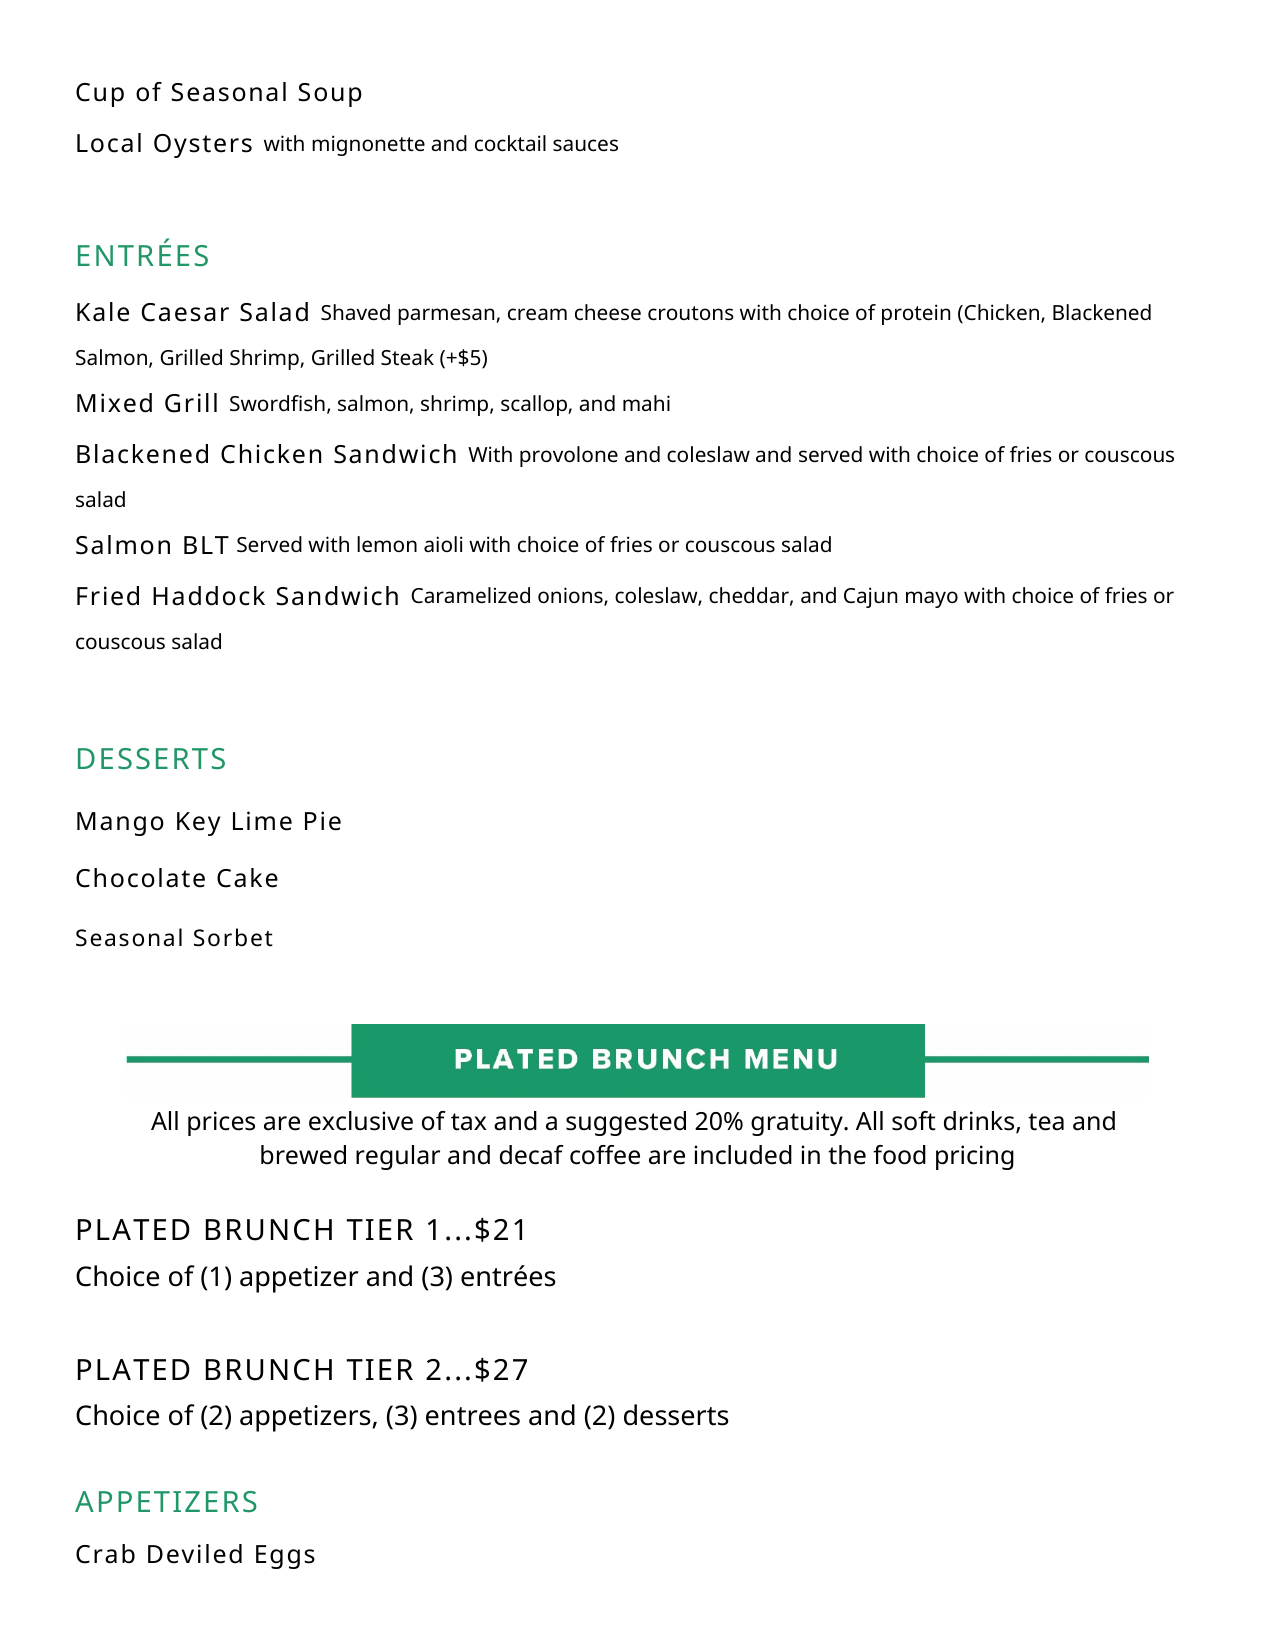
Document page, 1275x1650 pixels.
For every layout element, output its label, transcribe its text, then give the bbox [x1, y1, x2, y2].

text Cup of Seasonal Soup [75, 75, 1200, 109]
text Mango Key Lime Pie [75, 804, 1200, 838]
text Crab Deviled Eggs [75, 1537, 1200, 1571]
text Seasonal Sorbet [75, 922, 1200, 953]
text Chocolate Cake [75, 861, 1200, 895]
text plated brunch Tier 1...$21 [75, 1209, 1200, 1249]
text entrées [75, 236, 1200, 275]
text Choice of (1) appetizer and (3) entrées [75, 1257, 1200, 1294]
text desserts [75, 738, 1200, 778]
text Blackened Chicken Sandwich With provolone and coleslaw and served with choice of fries or couscous salad [75, 437, 1200, 514]
text plated brunch Tier 2...$27 [75, 1349, 1200, 1389]
text All prices are exclusive of tax and a suggested 20% gratuity. All soft drinks, tea and brewed regular and decaf coffee are included in the food pricing [75, 1104, 1200, 1172]
text Kale Caesar Salad Shaved parmesan, cream cheese croutons with choice of protein (Chicken, Blackened Salmon, Grilled Shrimp, Grilled Steak (+$5) [75, 295, 1200, 372]
text Mixed Grill Swordfish, salmon, shrimp, scallop, and mahi [75, 386, 1200, 420]
text Choice of (2) appetizers, (3) entrees and (2) desserts [75, 1397, 1200, 1433]
text Local Oysters with mignonette and cocktail sauces [75, 126, 1200, 160]
text Fried Haddock Sandwich Caramelized onions, coleslaw, cheddar, and Cajun mayo with choice of fries or couscous salad [75, 579, 1200, 656]
text Salmon BLT Served with lemon aioli with choice of fries or couscous salad [75, 528, 1200, 562]
picture [126, 1024, 1149, 1098]
text Appetizers [75, 1482, 1200, 1521]
